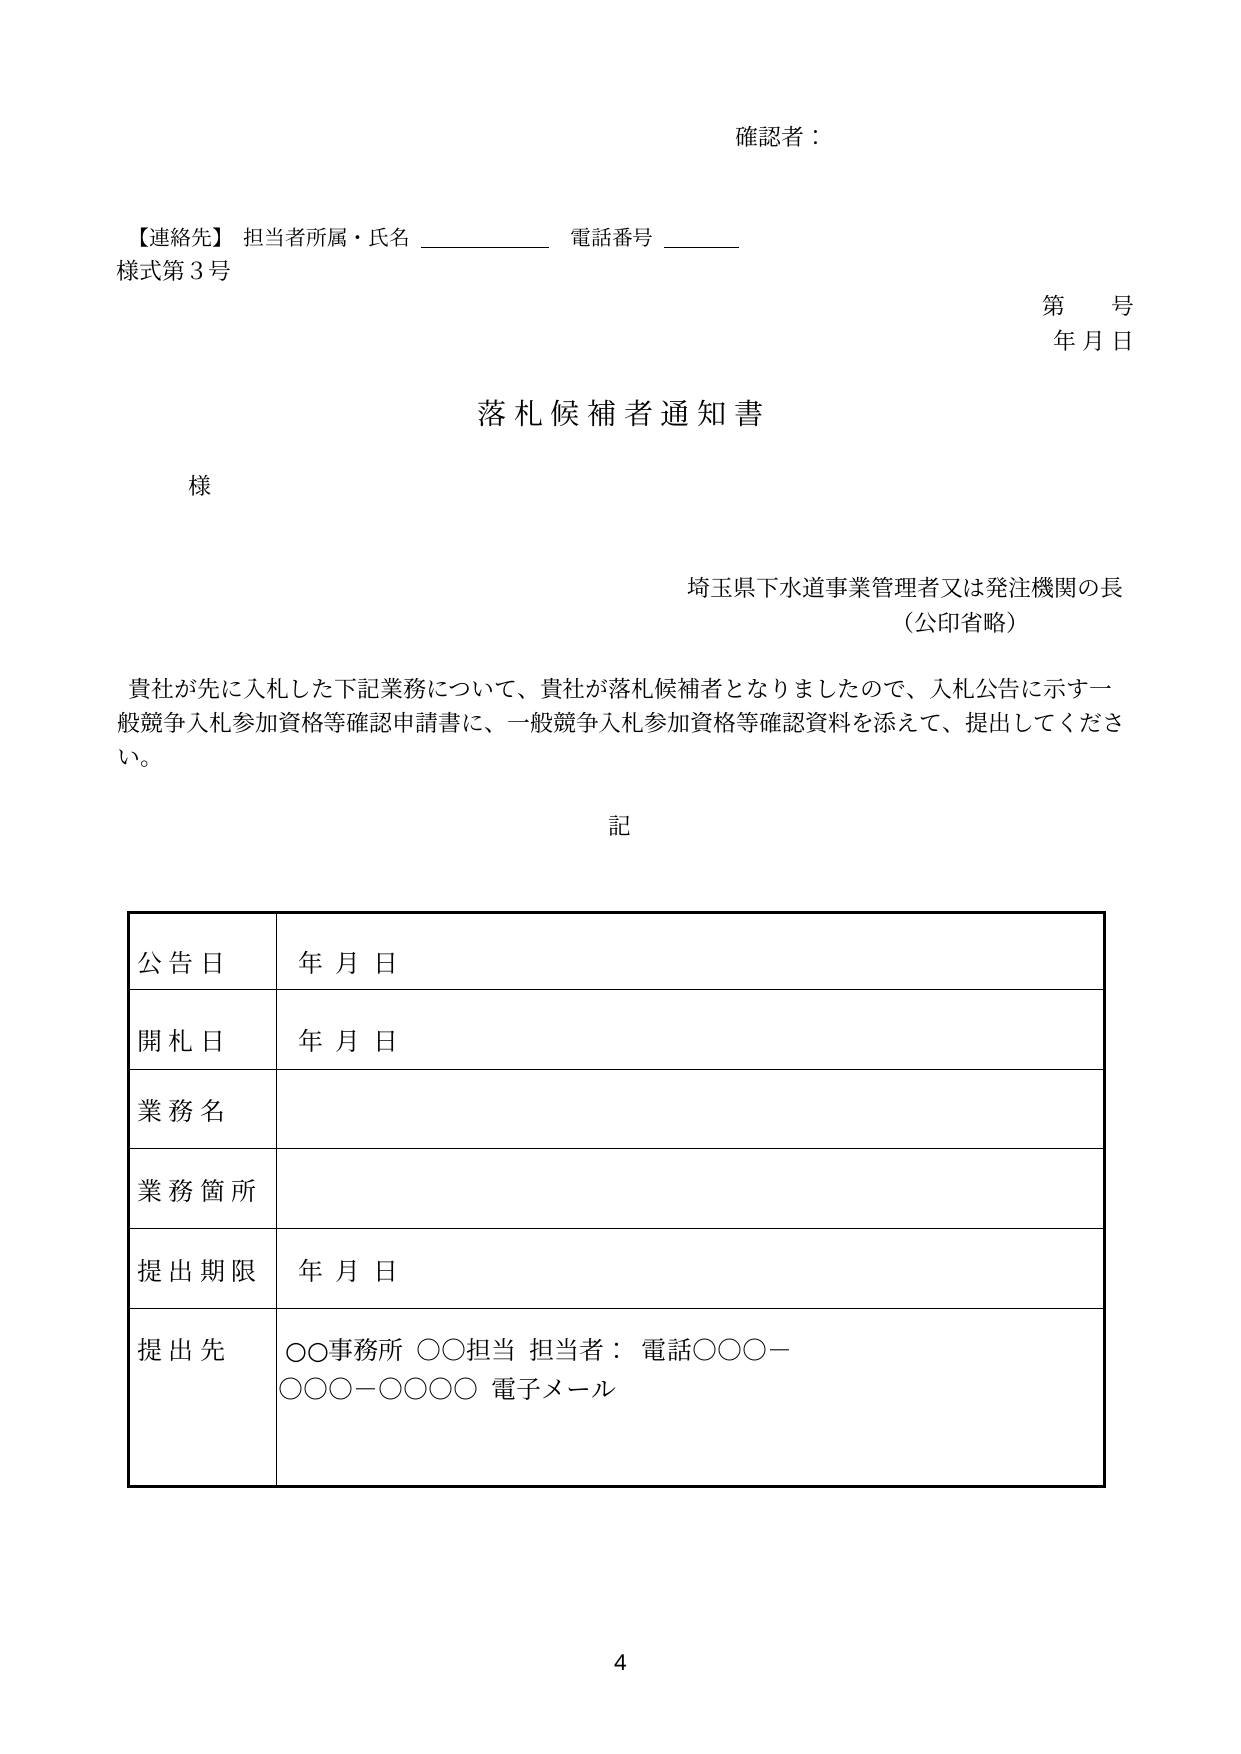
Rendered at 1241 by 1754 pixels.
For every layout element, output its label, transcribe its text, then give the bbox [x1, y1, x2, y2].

table_cell ○○事務所 ○○担当 担当者： 電話○○○－○○○－○○○○ 電子メール [277, 1309, 1103, 1484]
table_cell 業 務 箇 所 [130, 1149, 276, 1228]
table_cell [277, 1070, 1103, 1148]
table_cell 提 出 期 限 [130, 1229, 276, 1308]
text 【連絡先】 担当者所属・氏名 電話番号 [118, 221, 1134, 251]
text 埼玉県下水道事業管理者又は発注機関の長 [135, 570, 1123, 603]
table_header 公 告 日 [130, 914, 276, 989]
subtitle 落 札 候 補 者 通 知 書 [118, 391, 1123, 433]
text 記 [118, 808, 1122, 841]
text 様式第３号 [116, 253, 1134, 286]
table_cell 業 務 名 [130, 1070, 276, 1148]
text （公印省略） [135, 605, 1123, 638]
text 確認者： [116, 119, 989, 152]
table_cell 開 札 日 [130, 990, 276, 1068]
table_cell [277, 1149, 1103, 1228]
table_header 年 月 日 [277, 914, 1103, 989]
table_cell 提 出 先 [130, 1309, 276, 1484]
text 様 [116, 468, 1134, 501]
text 貴社が先に入札した下記業務について、貴社が落札候補者となりましたので、入札公告に示す一般競争入札参加資格等確認申請書に、一般競争入札参加資格等確認資料を添えて、提出してください。 [116, 671, 1134, 772]
text 年 月 日 [116, 323, 1134, 356]
text 第 号 [116, 288, 1134, 321]
table_cell 年 月 日 [277, 990, 1103, 1068]
table_cell 年 月 日 [277, 1229, 1103, 1308]
